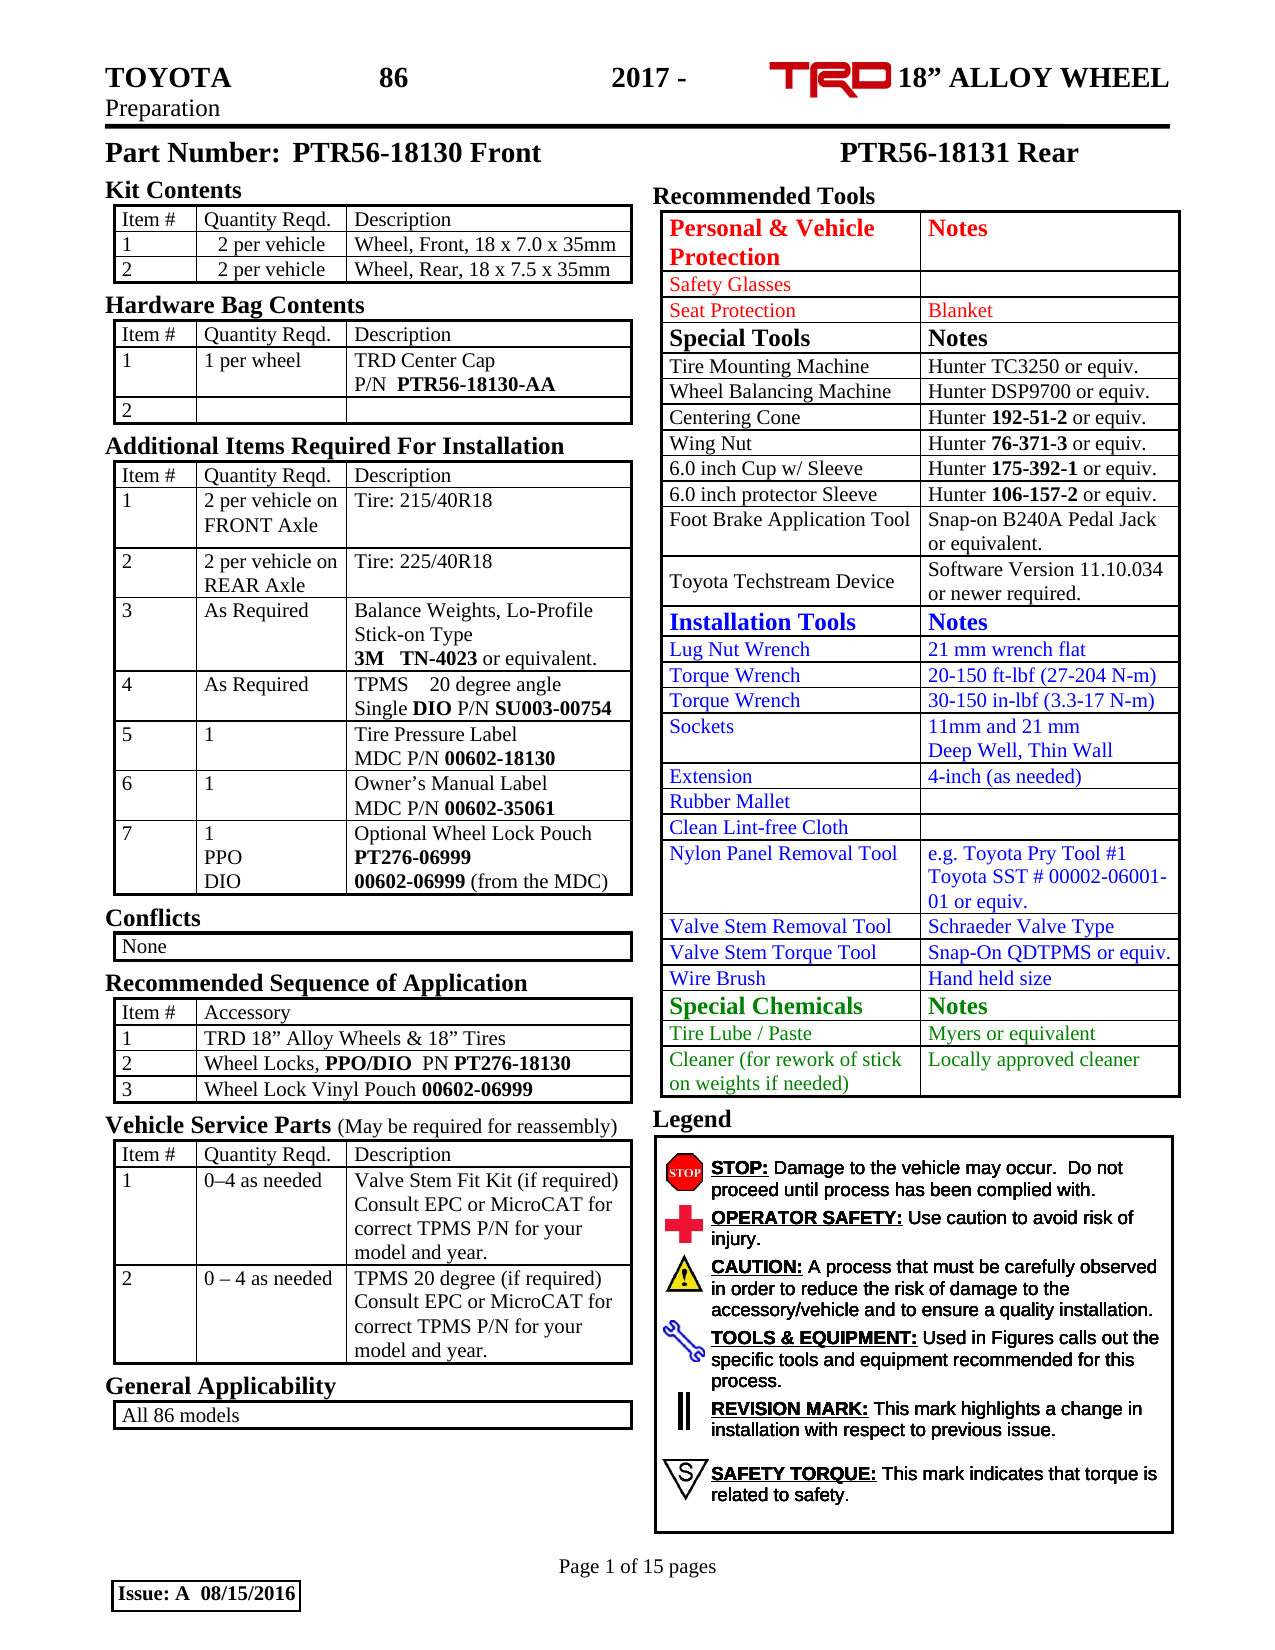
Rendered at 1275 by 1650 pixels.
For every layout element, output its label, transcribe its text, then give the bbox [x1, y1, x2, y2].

table_cell Tire: 215/40R18 [347, 488, 630, 547]
table_cell Safety Glasses [663, 272, 920, 296]
table_cell Optional Wheel Lock Pouch PT276-06999 00602-06999 (from the MDC) [347, 821, 630, 893]
title Vehicle Service Parts (May be required for reassembly) [105, 1110, 622, 1139]
table_cell Notes [921, 323, 1178, 352]
table_cell [197, 398, 346, 422]
table_cell Tire Lube / Paste [663, 1021, 920, 1045]
table_cell 4-inch (as needed) [921, 764, 1178, 788]
table_header None [116, 935, 630, 958]
table_cell Clean Lint-free Cloth [663, 815, 920, 839]
table_header Personal & Vehicle Protection [663, 213, 920, 270]
table_cell Lug Nut Wrench [663, 637, 920, 661]
table_cell 1 [116, 348, 196, 396]
table_cell Owner’s Manual Label MDC P/N 00602-35061 [347, 771, 630, 819]
table_header Quantity Reqd. [197, 463, 346, 487]
table_cell 20-150 ft-lbf (27-204 N-m) [921, 663, 1178, 687]
table_header Quantity Reqd. [197, 1142, 346, 1166]
table_cell 2 per vehicle on REAR Axle [197, 549, 346, 597]
table_header Description [347, 322, 630, 346]
table_cell 3 [116, 598, 196, 670]
table_header Item # [116, 322, 196, 346]
table_cell Locally approved cleaner [921, 1047, 1178, 1095]
table_cell 1 per wheel [197, 348, 346, 396]
table_cell 1 [116, 232, 196, 256]
table_cell 1 [116, 1026, 196, 1049]
table_cell Extension [663, 764, 920, 788]
text PTR56-18131 Rear [652, 135, 1170, 168]
table_cell Hunter 106-157-2 or equiv. [921, 482, 1178, 506]
table_cell Snap-On QDTPMS or equiv. [921, 940, 1178, 964]
table_cell 1 [197, 771, 346, 819]
table_cell 21 mm wrench flat [921, 637, 1178, 661]
table_cell 5 [116, 722, 196, 770]
table_cell 2 per vehicle on FRONT Axle [197, 488, 346, 547]
table_header Description [347, 1142, 630, 1166]
title Additional Items Required For Installation [105, 431, 622, 460]
table_cell 2 [116, 398, 196, 422]
table_cell 4 [116, 672, 196, 720]
table_cell 6.0 inch Cup w/ Sleeve [663, 456, 920, 480]
table_header Accessory [197, 1000, 630, 1024]
table_cell Snap-on B240A Pedal Jack or equivalent. [921, 507, 1178, 555]
table_cell Tire: 225/40R18 [347, 549, 630, 597]
picture [665, 1254, 703, 1293]
table_cell 0–4 as needed [197, 1168, 346, 1264]
table_header Notes [921, 213, 1178, 270]
table_cell Hunter 175-392-1 or equiv. [921, 456, 1178, 480]
table_cell 2 [116, 1266, 196, 1362]
table_cell [347, 398, 630, 422]
table_header All 86 models [116, 1403, 630, 1427]
title General Applicability [105, 1371, 622, 1400]
picture [769, 62, 892, 98]
table_cell 3 [116, 1077, 196, 1101]
table_cell [921, 815, 1178, 839]
table_cell 1 [116, 1168, 196, 1264]
table_cell 1 [116, 488, 196, 547]
table_cell 30-150 in-lbf (3.3-17 N-m) [921, 688, 1178, 712]
table_cell Torque Wrench [663, 663, 920, 687]
table_cell [921, 789, 1178, 813]
title Kit Contents [105, 175, 622, 203]
table_header Quantity Reqd. [197, 207, 346, 231]
table_cell 1 [197, 722, 346, 770]
picture [663, 1320, 705, 1362]
picture [657, 1455, 713, 1508]
table_cell Wire Brush [663, 966, 920, 989]
table_header Item # [116, 207, 196, 231]
table_cell Hunter 76-371-3 or equiv. [921, 431, 1178, 454]
table_cell Myers or equivalent [921, 1021, 1178, 1045]
table_cell Cleaner (for rework of stick on weights if needed) [663, 1047, 920, 1095]
table_cell 6 [116, 771, 196, 819]
table_cell As Required [197, 672, 346, 720]
table_cell Valve Stem Removal Tool [663, 914, 920, 938]
table_cell Centering Cone [663, 405, 920, 429]
table_cell Notes [921, 991, 1178, 1020]
table_cell 2 [116, 549, 196, 597]
table_cell Valve Stem Fit Kit (if required) Consult EPC or MicroCAT for correct TPMS P/N for your model and year. [347, 1168, 630, 1264]
table_header Quantity Reqd. [197, 322, 346, 346]
table_cell 0 – 4 as needed [197, 1266, 346, 1362]
table_cell Installation Tools [663, 607, 920, 635]
table_cell TPMS 20 degree angle Single DIO P/N SU003-00754 [347, 672, 630, 720]
title Conflicts [105, 903, 622, 931]
table_header Item # [116, 1000, 196, 1024]
table_cell 11mm and 21 mm Deep Well, Thin Wall [921, 714, 1178, 762]
table_header Item # [116, 463, 196, 487]
table_cell Valve Stem Torque Tool [663, 940, 920, 964]
table_cell Torque Wrench [663, 688, 920, 712]
table_cell Tire Mounting Machine [663, 354, 920, 378]
title Legend [652, 1104, 1170, 1133]
table_cell Sockets [663, 714, 920, 762]
table_cell 2 per vehicle [197, 257, 346, 281]
table_cell Foot Brake Application Tool [663, 507, 920, 555]
table_cell 2 [116, 257, 196, 281]
table_header Description [347, 207, 630, 231]
picture [665, 1205, 703, 1243]
table_cell Wheel, Front, 18 x 7.0 x 35mm [347, 232, 630, 256]
table_cell Notes [921, 607, 1178, 635]
table_cell Hunter DSP9700 or equiv. [921, 379, 1178, 403]
table_cell Tire Pressure Label MDC P/N 00602-18130 [347, 722, 630, 770]
title Recommended Tools [652, 181, 1170, 210]
table_cell Special Chemicals [663, 991, 920, 1020]
table_header Item # [116, 1142, 196, 1166]
table_cell As Required [197, 598, 346, 670]
table_cell Software Version 11.10.034 or newer required. [921, 557, 1178, 605]
table_cell Wheel Balancing Machine [663, 379, 920, 403]
table_cell TRD 18” Alloy Wheels & 18” Tires [197, 1026, 630, 1049]
table_cell Hunter TC3250 or equiv. [921, 354, 1178, 378]
picture [666, 1153, 703, 1191]
table_cell Nylon Panel Removal Tool [663, 841, 920, 913]
table_cell 6.0 inch protector Sleeve [663, 482, 920, 506]
table_header Description [347, 463, 630, 487]
table_cell Hunter 192-51-2 or equiv. [921, 405, 1178, 429]
table_cell Blanket [921, 298, 1178, 322]
table_cell Wing Nut [663, 431, 920, 454]
table_cell Rubber Mallet [663, 789, 920, 813]
table_cell TPMS 20 degree (if required) Consult EPC or MicroCAT for correct TPMS P/N for your model and year. [347, 1266, 630, 1362]
table_cell Wheel Lock Vinyl Pouch 00602-06999 [197, 1077, 630, 1101]
table_cell Balance Weights, Lo-Profile Stick-on Type 3M TN-4023 or equivalent. [347, 598, 630, 670]
table_cell Wheel, Rear, 18 x 7.5 x 35mm [347, 257, 630, 281]
text Part Number: PTR56-18130 Front [105, 135, 622, 168]
table_cell Wheel Locks, PPO/DIO PN PT276-18130 [197, 1051, 630, 1075]
table_cell Toyota Techstream Device [663, 557, 920, 605]
table_cell Special Tools [663, 323, 920, 352]
table_cell Schraeder Valve Type [921, 914, 1178, 938]
title Hardware Bag Contents [105, 290, 622, 319]
table_cell e.g. Toyota Pry Tool #1 Toyota SST # 00002-06001-01 or equiv. [921, 841, 1178, 913]
title Recommended Sequence of Application [105, 968, 622, 997]
table_cell TRD Center Cap P/N PTR56-18130-AA [347, 348, 630, 396]
table_cell 2 per vehicle [197, 232, 346, 256]
table_cell 7 [116, 821, 196, 893]
table_cell 1 PPO DIO [197, 821, 346, 893]
table_cell Hand held size [921, 966, 1178, 989]
table_cell 2 [116, 1051, 196, 1075]
table_cell [921, 272, 1178, 296]
table_cell Seat Protection [663, 298, 920, 322]
